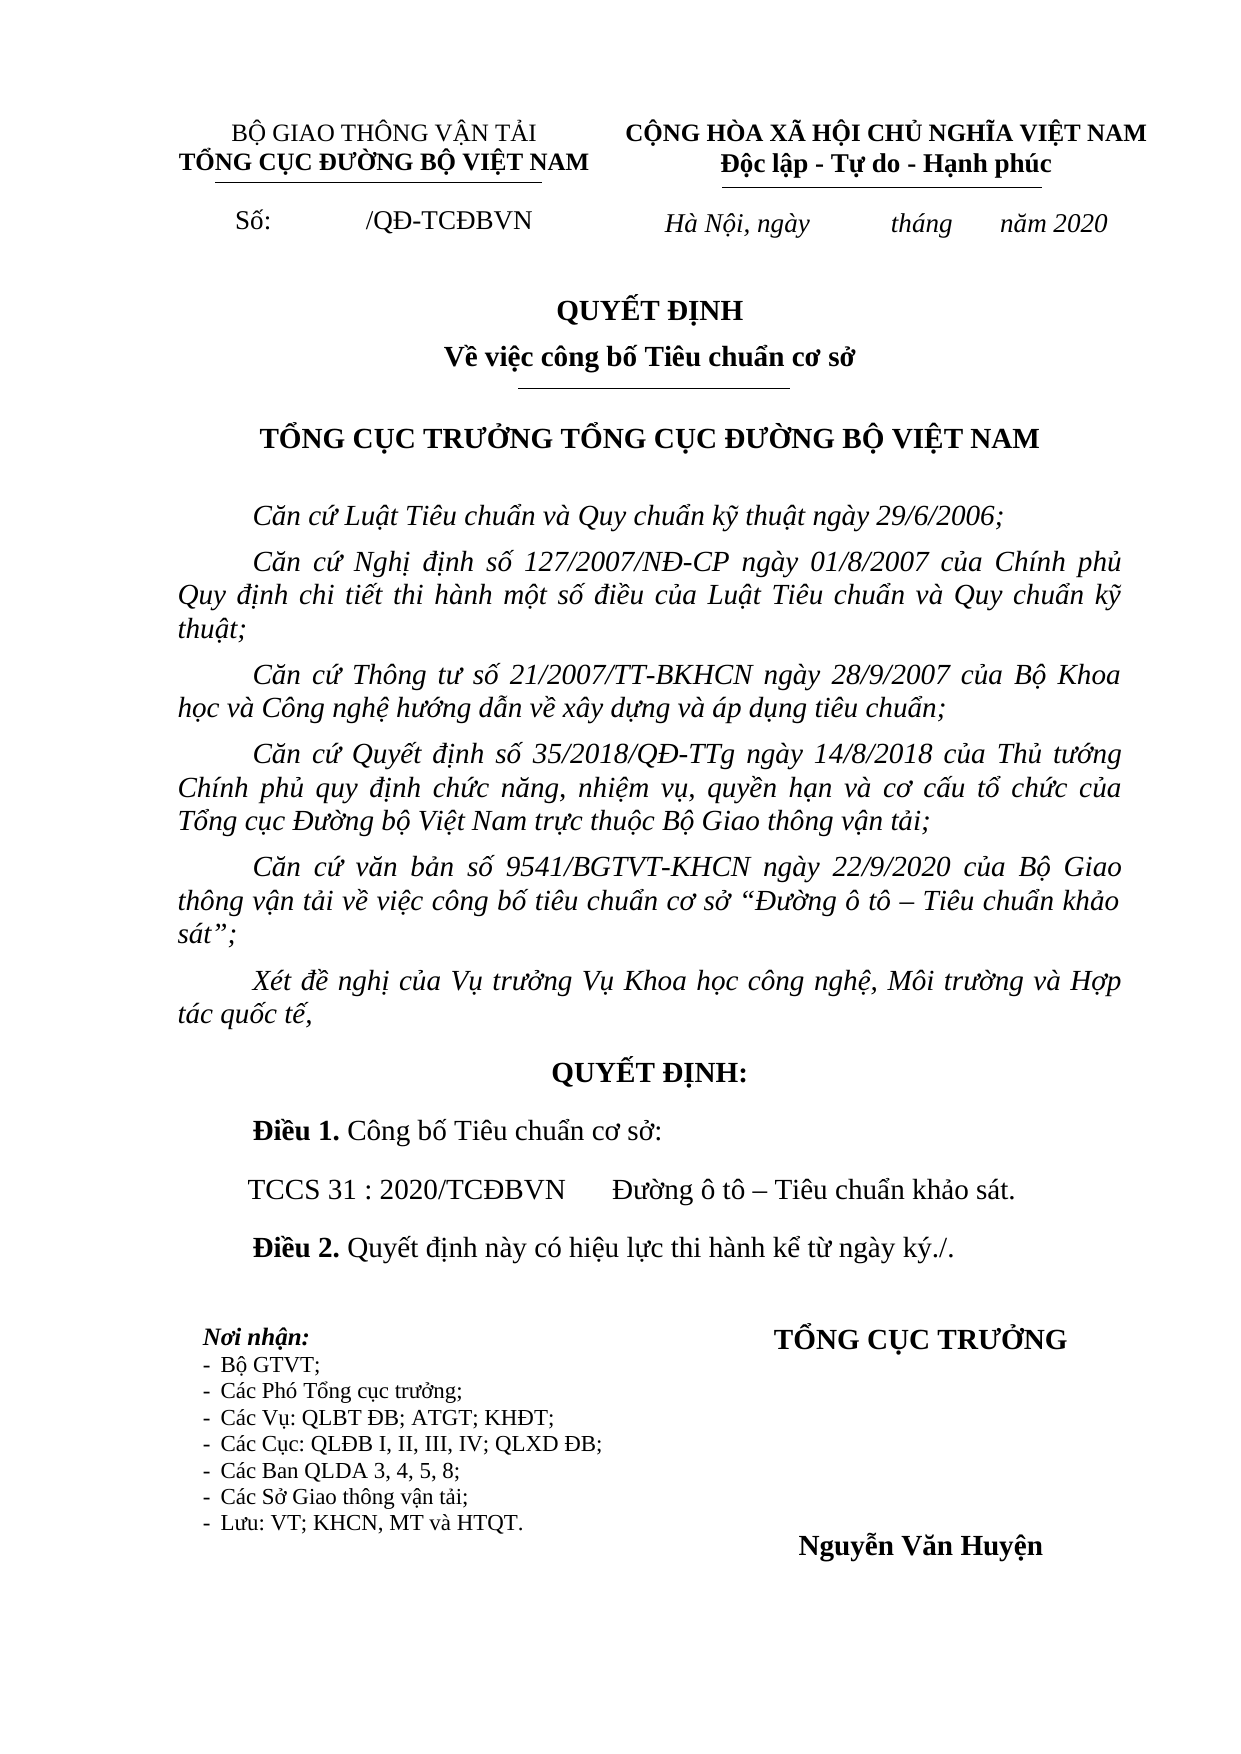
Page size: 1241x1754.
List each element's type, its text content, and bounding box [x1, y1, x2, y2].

text Căn cứ Quyết định số 35/2018/QĐ-TTg ngày 14/8/2018 của Thủ tướng Chính phủ quy định chức năng, nhiệm vụ, quyền hạn và cơ cấu tổ chức của Tổng cục Đường bộ Việt Nam trực thuộc Bộ Giao thông vận tải; [177, 736, 1122, 837]
text QUYẾT ĐỊNH [177, 293, 1122, 326]
text TỔNG CỤC TRƯỞNG TỔNG CỤC ĐƯỜNG BỘ VIỆT [177, 421, 1122, 455]
text Điều 2. Quyết định này có hiệu lực thi hành kể từ ngày ký./. [177, 1230, 1122, 1264]
table_header TỔNG CỤC TRƯỞNG Nguyễn Văn Huyện [733, 1323, 1108, 1562]
table_header Đường ô tô – Tiêu chuẩn khảo sát. [601, 1159, 1122, 1218]
text Về việc công bố Tiêu chuẩn cơ sở [177, 339, 1122, 372]
table_header CỘNG HÒA XÃ HỘI CHỦ NGHĨA VIỆT Độc lập - Tự do - Hạnh phúc Hà Nội, ngày tháng năm 2020 [605, 118, 1167, 238]
text Căn cứ Thông tư số 21/2007/TT-BKHCN ngày 28/9/2007 của Bộ Khoa học và Công nghệ hướng dẫn về xây dựng và áp dụng tiêu chuẩn; [177, 657, 1122, 724]
text QUYẾT ĐỊNH: [177, 1055, 1122, 1088]
text Điều 1. Công bố Tiêu chuẩn cơ sở: [177, 1113, 1122, 1147]
table_header Nơi nhận: Bộ GTVT; Các Phó Tổng cục trưởng; Các Vụ: QLBT ĐB; ATGT; KHĐT; Các Cục: QLĐB I, II, III, IV; QLXD ĐB; Các Ban QLDA 3, 4, 5, 8; Các Sở Giao thông vận tải; Lưu: VT; KHCN, MT và HTQT. [191, 1323, 733, 1562]
text Căn cứ văn bản số 9541/BGTVT-KHCN ngày 22/9/2020 của Bộ Giao thông vận tải về việc công bố tiêu chuẩn cơ sở “Đường ô tô – Tiêu chuẩn khảo sát”; [177, 849, 1122, 950]
table_header BỘ GIAO THÔNG VẬN TẢI TỔNG CỤC ĐƯỜNG BỘ VIỆT Số: /QĐ-TCĐBVN [163, 118, 605, 238]
text Xét đề nghị của Vụ trưởng Vụ Khoa học công nghệ, Môi trường và Hợp tác quốc tế, [177, 963, 1122, 1030]
table_header TCCS 31 : 2020/TCĐBVN [222, 1159, 601, 1218]
text Căn cứ Nghị định số 127/2007/NĐ-CP ngày 01/8/2007 của Chính phủ Quy định chi tiết thi hành một số điều của Luật Tiêu chuẩn và Quy chuẩn kỹ thuật; [177, 544, 1122, 644]
text Căn cứ Luật Tiêu chuẩn và Quy chuẩn kỹ thuật ngày 29/6/2006; [177, 498, 1122, 531]
